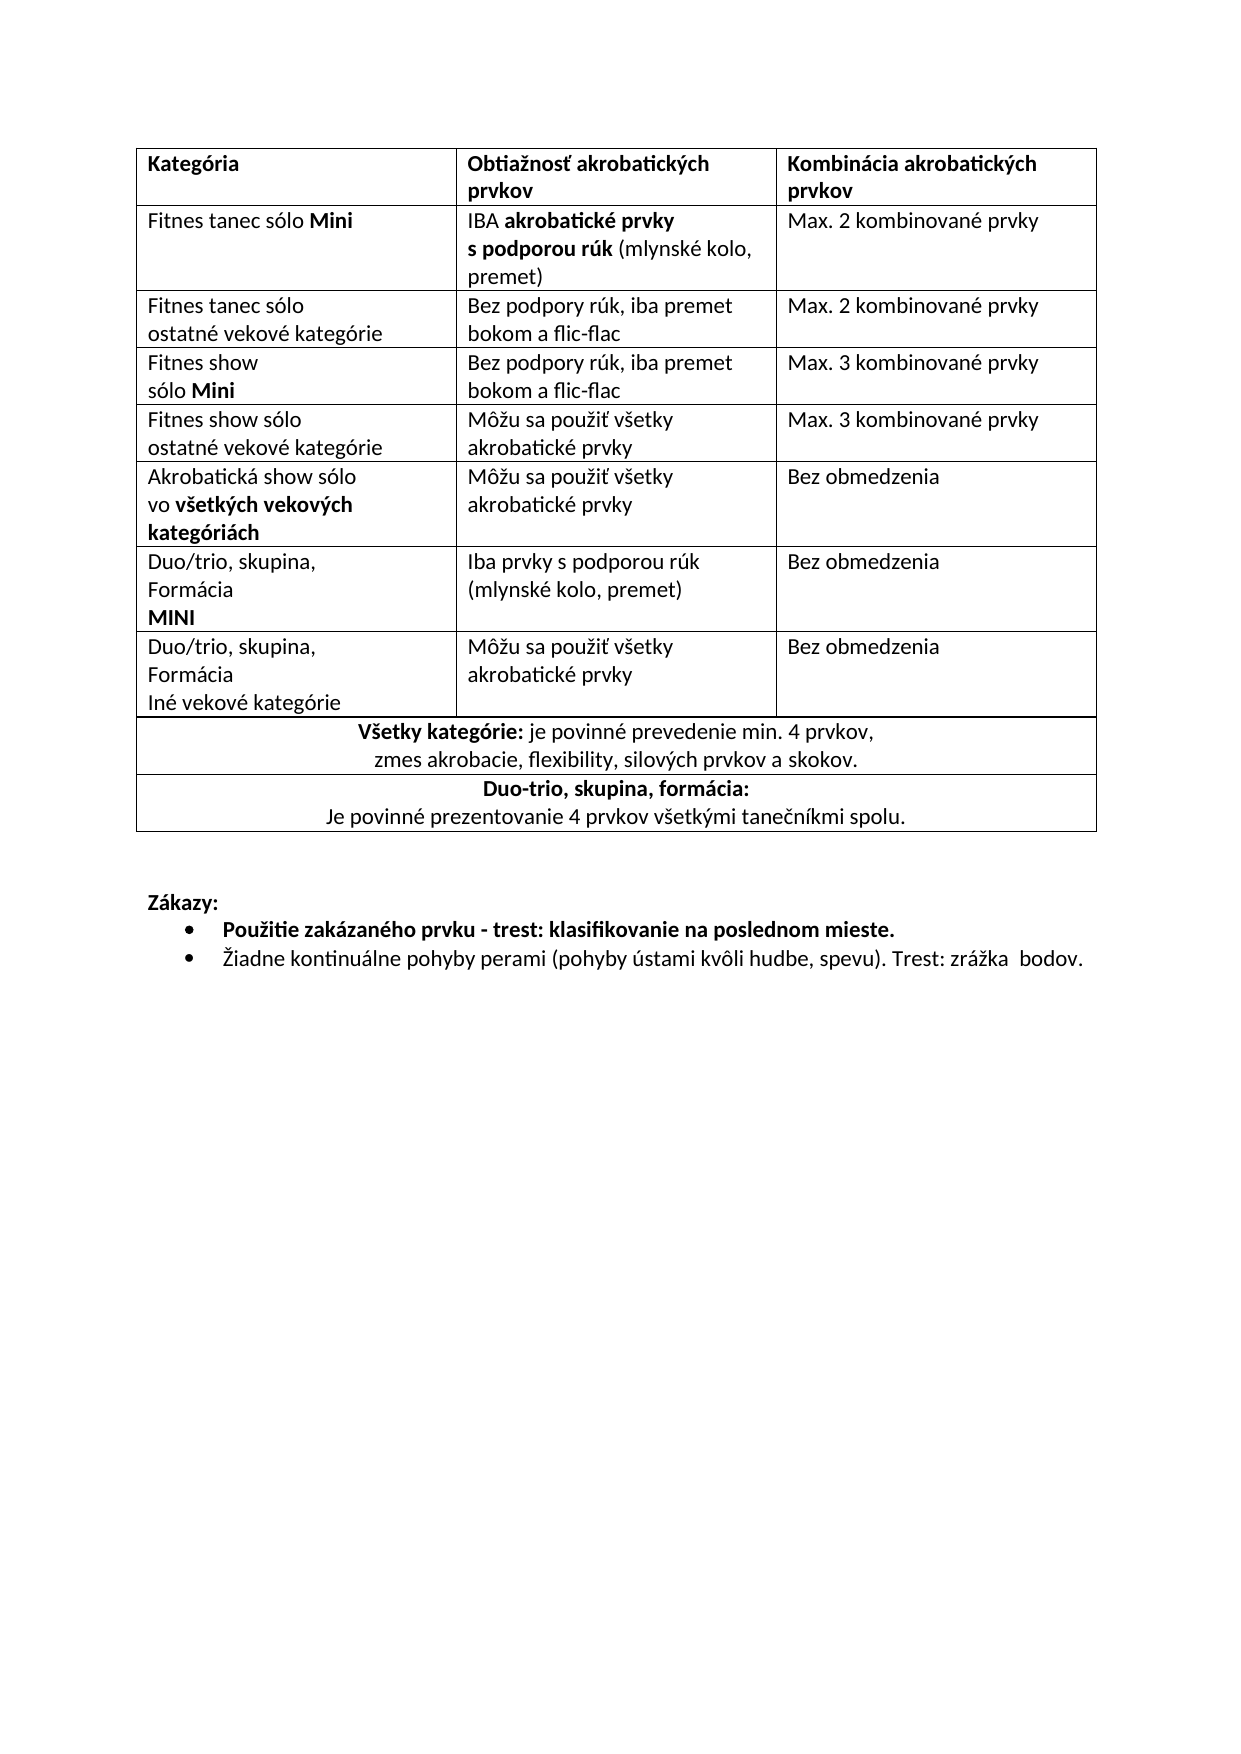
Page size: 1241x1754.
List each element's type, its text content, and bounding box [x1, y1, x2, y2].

table_cell Fitnes tanec sólo Mini [137, 206, 456, 290]
table_cell Bez obmedzenia [777, 632, 1096, 716]
table_cell Max. 2 kombinované prvky [777, 206, 1096, 290]
table_cell Fitnes show sólo Mini [137, 348, 456, 404]
table_cell Fitnes show sólo ostatné vekové kategórie [137, 405, 456, 461]
table_cell Iba prvky s podporou rúk (mlynské kolo, premet) [457, 547, 776, 631]
table_cell Duo/trio, skupina, Formácia Iné vekové kategórie [137, 632, 456, 716]
table_cell Bez podpory rúk, iba premet bokom a flic-flac [457, 291, 776, 347]
table_cell Fitnes tanec sólo ostatné vekové kategórie [137, 291, 456, 347]
table_cell Bez obmedzenia [777, 547, 1096, 631]
table_cell Akrobatická show sólo vo všetkých vekových kategóriách [137, 462, 456, 546]
table_cell Duo-trio, skupina, formácia: Je povinné prezentovanie 4 prvkov všetkými tanečníkmi spolu. [137, 775, 1096, 831]
table_cell IBA akrobatické prvky s podporou rúk (mlynské kolo, premet) [457, 206, 776, 290]
table_header Kombinácia akrobatických prvkov [777, 149, 1096, 205]
table_cell Všetky kategórie: je povinné prevedenie min. 4 prvkov, zmes akrobacie, flexibility, silových prvkov a skokov. [137, 718, 1096, 773]
table_cell Bez obmedzenia [777, 462, 1096, 546]
table_cell Môžu sa použiť všetky akrobatické prvky [457, 632, 776, 716]
table_cell Max. 3 kombinované prvky [777, 348, 1096, 404]
table_cell Duo/trio, skupina, Formácia MINI [137, 547, 456, 631]
table_cell Max. 2 kombinované prvky [777, 291, 1096, 347]
table_cell Môžu sa použiť všetky akrobatické prvky [457, 405, 776, 461]
list Použitie zakázaného prvku - trest: klasifikovanie na poslednom mieste. [185, 916, 1093, 944]
table_header Obtiažnosť akrobatických prvkov [457, 149, 776, 205]
table_cell Max. 3 kombinované prvky [777, 405, 1096, 461]
table_cell Bez podpory rúk, iba premet bokom a flic-flac [457, 348, 776, 404]
list Žiadne kontinuálne pohyby perami (pohyby ústami kvôli hudbe, spevu). Trest: zrážka bodov. [185, 944, 1093, 972]
text Zákazy: [148, 888, 1093, 916]
table_cell Môžu sa použiť všetky akrobatické prvky [457, 462, 776, 546]
table_header Kategória [137, 149, 456, 205]
